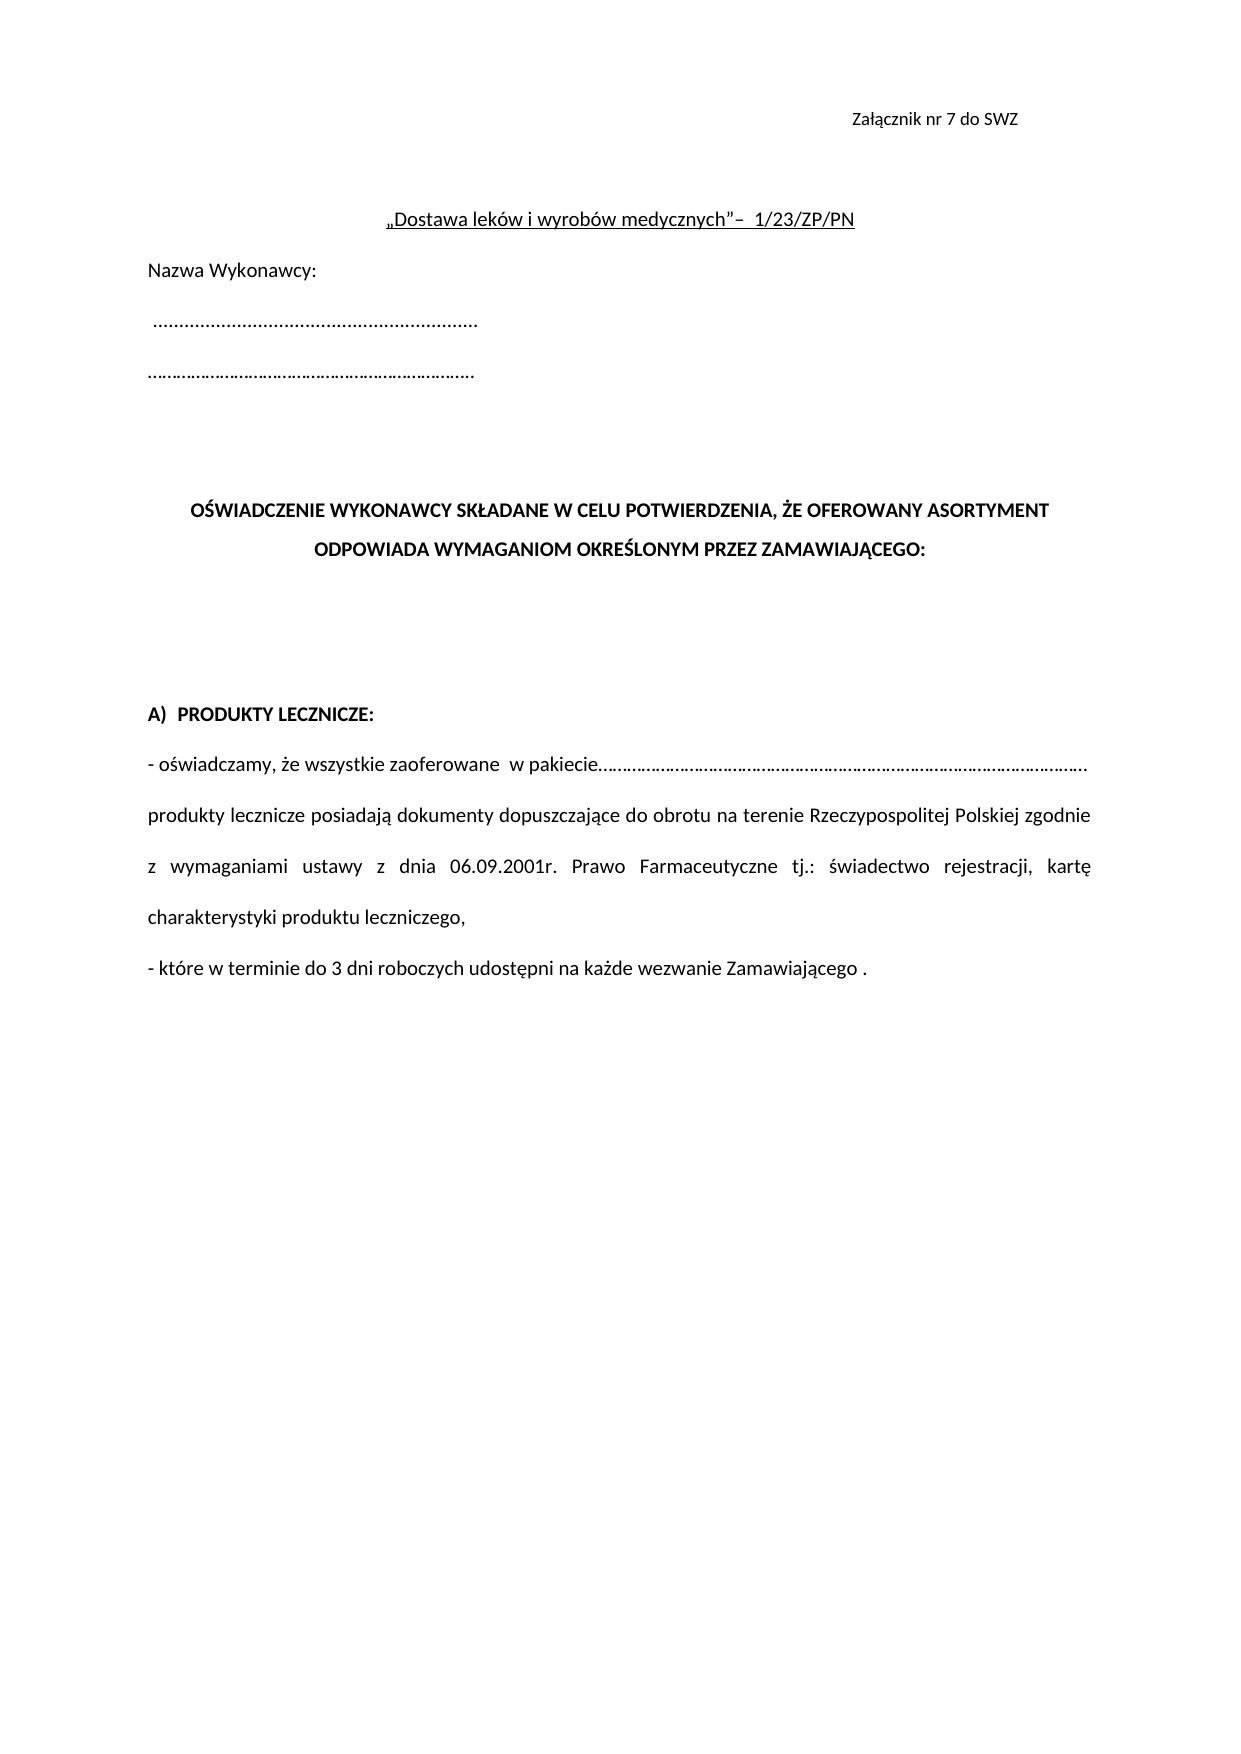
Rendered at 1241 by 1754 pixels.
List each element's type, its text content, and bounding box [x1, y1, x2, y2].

text Nazwa Wykonawcy: [148, 257, 1093, 282]
text .............................................................. [148, 308, 1093, 333]
text ………………………………………………………….. [148, 358, 1093, 384]
text „Dostawa leków i wyrobów medycznych”– 1/23/ZP/PN [148, 206, 1093, 232]
text - oświadczamy, że wszystkie zaoferowane w pakiecie………………………………………………………………………………………… [148, 752, 1093, 777]
text Załącznik nr 7 do SWZ [148, 108, 1093, 131]
text produkty lecznicze posiadają dokumenty dopuszczające do obrotu na terenie Rzeczypospolitej Polskiej zgodnie z wymaganiami ustawy z dnia 06.09.2001r. Prawo Farmaceutyczne tj.: świadectwo rejestracji, kartę charakterystyki produktu leczniczego, [148, 802, 1093, 929]
text OŚWIADCZENIE WYKONAWCY SKŁADANE W CELU POTWIERDZENIA, ŻE OFEROWANY ASORTYMENT ODPOWIADA WYMAGANIOM OKREŚLONYM PRZEZ ZAMAWIAJĄCEGO: [148, 498, 1093, 561]
text - które w terminie do 3 dni roboczych udostępni na każde wezwanie Zamawiającego . [148, 955, 1093, 980]
list PRODUKTY LECZNICZE: [148, 701, 1093, 726]
